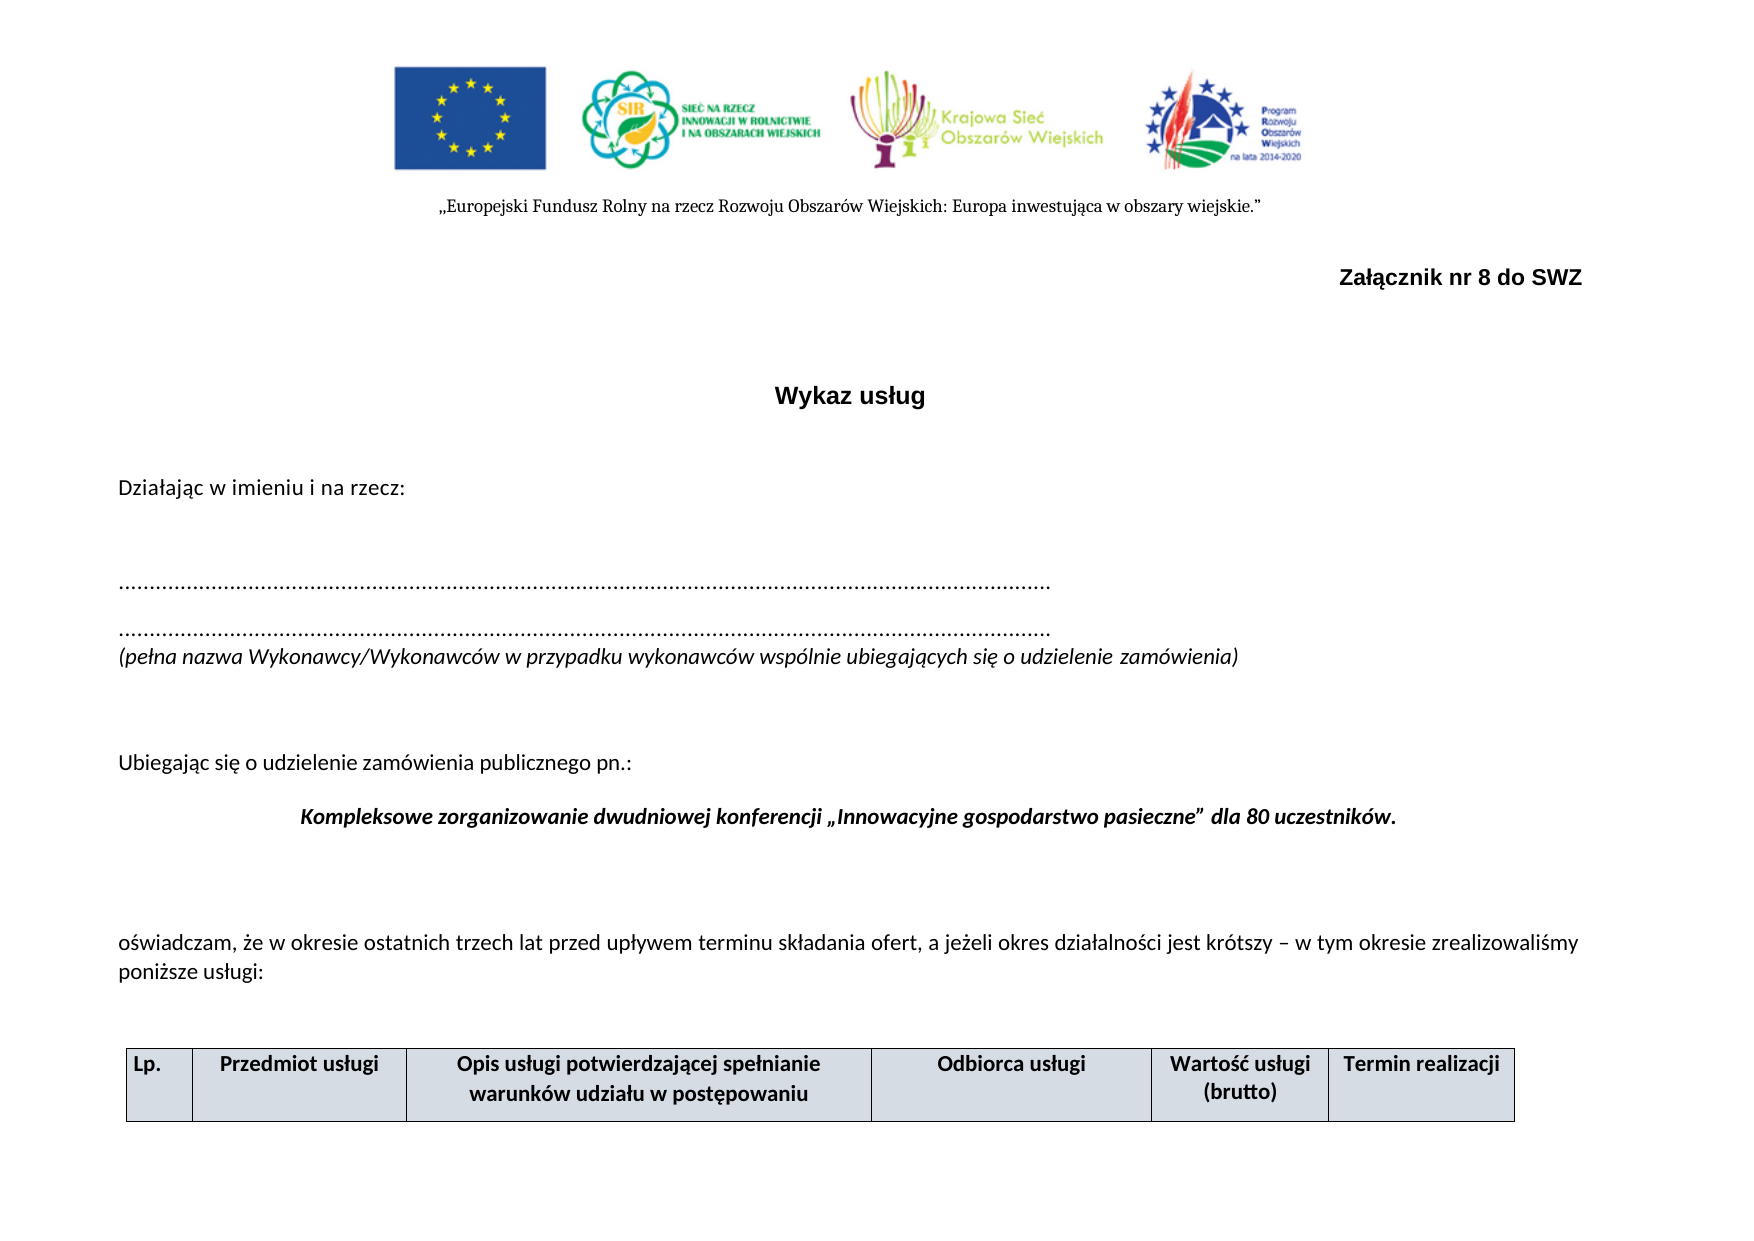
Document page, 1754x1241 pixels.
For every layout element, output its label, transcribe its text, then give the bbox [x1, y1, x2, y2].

table_header Opis usługi potwierdzającej spełnianie warunków udziału w postępowaniu określonych przez Zamawiającego w SWZ [407, 1049, 871, 1121]
table_header Termin realizacji [1329, 1049, 1514, 1121]
text (pełna nazwa Wykonawcy/Wykonawców w przypadku wykonawców wspólnie ubiegających się o udzielenie zamówienia) [118, 642, 1582, 670]
text Działając w imieniu i na rzecz: [118, 473, 1582, 502]
text ....................................................................................................................................................... [118, 567, 1582, 595]
text Kompleksowe zorganizowanie dwudniowej konferencji „Innowacyjne gospodarstwo pasieczne” dla 80 uczestników. [118, 802, 1582, 830]
picture [380, 51, 1321, 196]
text ....................................................................................................................................................... [118, 614, 1582, 642]
table_header Lp. [127, 1049, 192, 1121]
list Ubiegając się o udzielenie zamówienia publicznego pn.: [118, 748, 1582, 776]
text Załącznik nr 8 do SWZ [118, 264, 1582, 291]
text Wykaz usług [118, 381, 1582, 409]
table_header Przedmiot usługi [193, 1049, 406, 1121]
list oświadczam, że w okresie ostatnich trzech lat przed upływem terminu składania ofert, a jeżeli okres działalności jest krótszy – w tym okresie zrealizowaliśmy poniższe usługi: [118, 928, 1582, 985]
table_header Wartość usługi (brutto) [1152, 1049, 1328, 1121]
table_header Odbiorca usługi (podmiot dla, którego wykonywana była usługa) [872, 1049, 1151, 1121]
